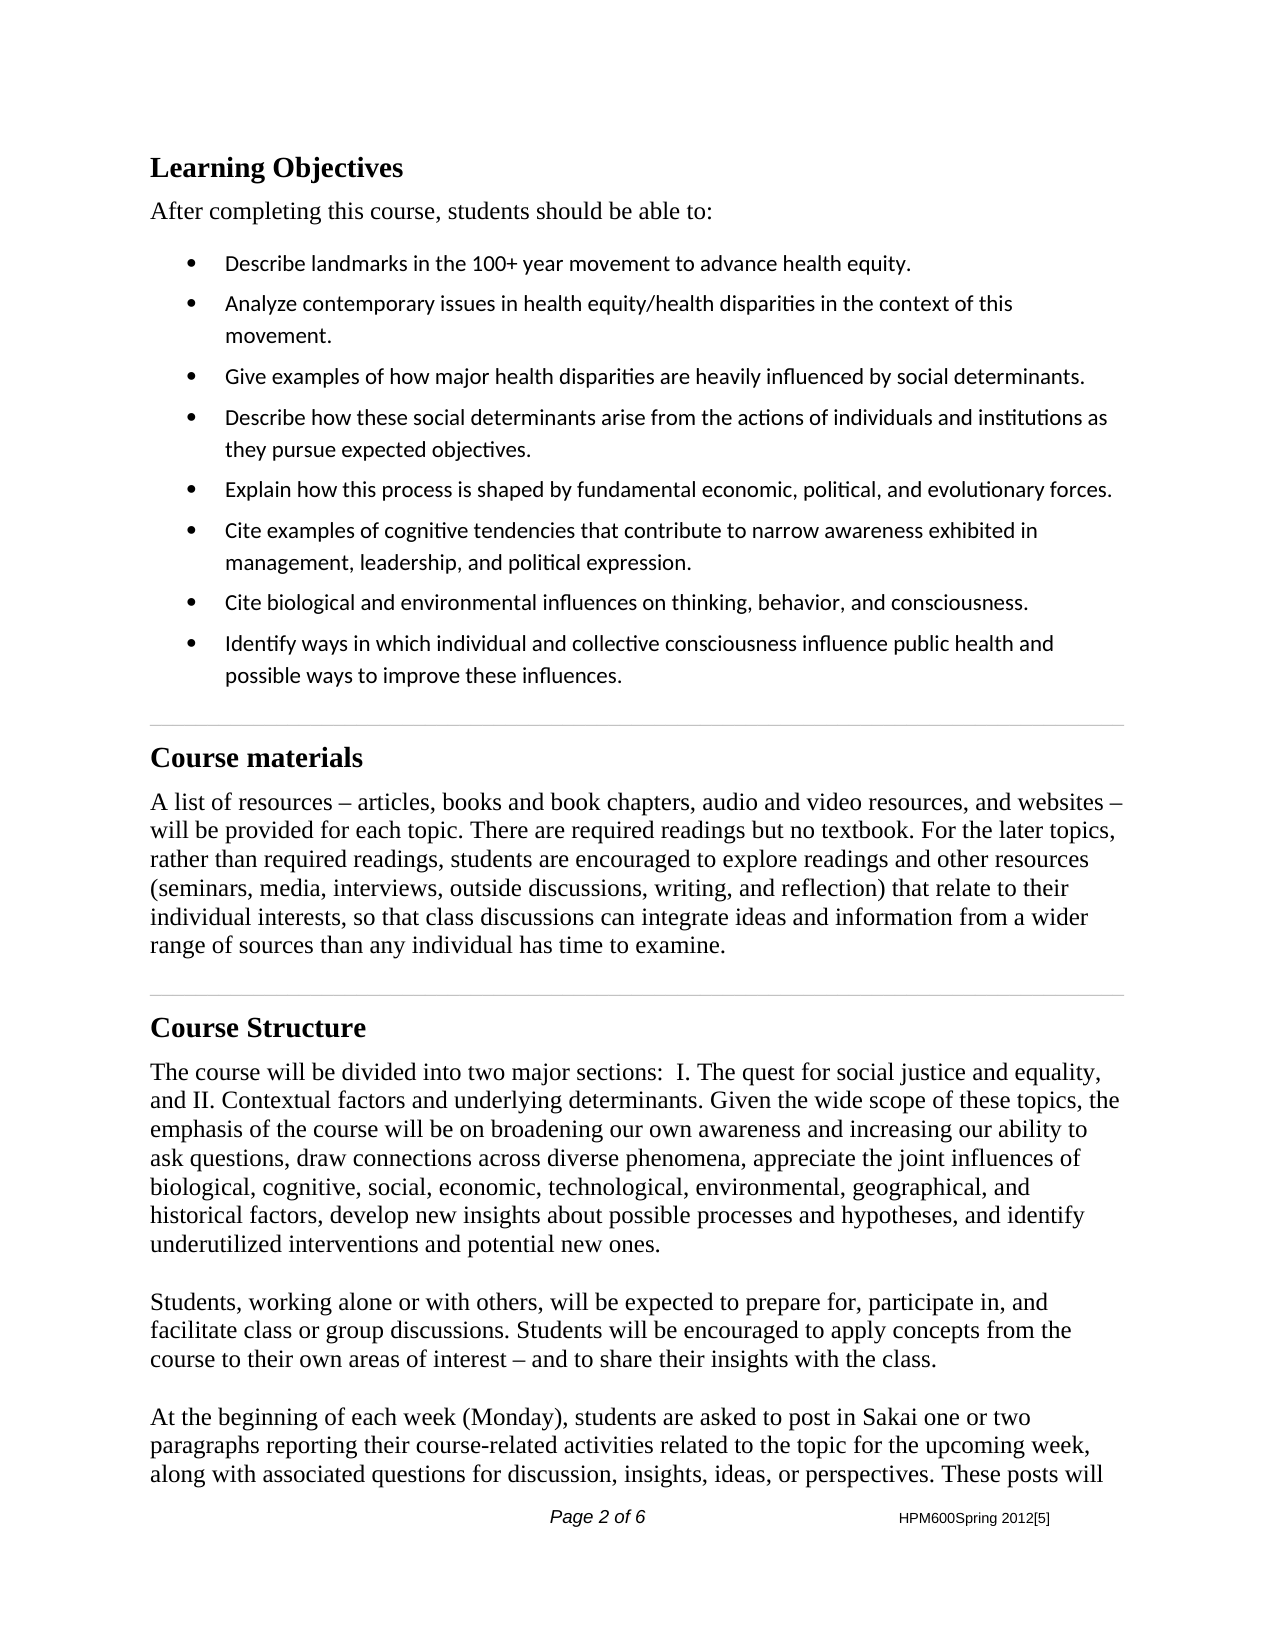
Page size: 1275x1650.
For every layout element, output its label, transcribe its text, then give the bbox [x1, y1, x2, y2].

list Cite examples of cognitive tendencies that contribute to narrow awareness exhibited in management, leadership, and political expression. [187, 516, 1125, 576]
text Students, working alone or with others, will be expected to prepare for, participate in, and facilitate class or group discussions. Students will be encouraged to apply concepts from the course to their own areas of interest – and to share their insights with the class. [150, 1287, 1125, 1373]
text _____________________________________________________________________________________ [150, 972, 1125, 998]
text _____________________________________________________________________________________ [150, 702, 1125, 728]
text Learning Objectives [150, 150, 1125, 183]
list Cite biological and environmental influences on thinking, behavior, and consciousness. [187, 588, 1125, 617]
text A list of resources – articles, books and book chapters, audio and video resources, and websites – will be provided for each topic. There are required readings but no textbook. For the later topics, rather than required readings, students are encouraged to explore readings and other resources (seminars, media, interviews, outside discussions, writing, and reflection) that relate to their individual interests, so that class discussions can integrate ideas and information from a wider range of sources than any individual has time to examine. [150, 787, 1125, 959]
text After completing this course, students should be able to: [150, 196, 1125, 225]
text The course will be divided into two major sections: I. The quest for social justice and equality, and II. Contextual factors and underlying determinants. Given the wide scope of these topics, the emphasis of the course will be on broadening our own awareness and increasing our ability to ask questions, draw connections across diverse phenomena, appreciate the joint influences of biological, cognitive, social, economic, technological, environmental, geographical, and historical factors, develop new insights about possible processes and hypotheses, and identify underutilized interventions and potential new ones. [150, 1057, 1125, 1258]
list Describe landmarks in the 100+ year movement to advance health equity. [187, 249, 1125, 277]
text Course Structure [150, 1011, 1125, 1044]
list Describe how these social determinants arise from the actions of individuals and institutions as they pursue expected objectives. [187, 403, 1125, 463]
list Analyze contemporary issues in health equity/health disparities in the context of this movement. [187, 289, 1125, 349]
list Explain how this process is shaped by fundamental economic, political, and evolutionary forces. [187, 475, 1125, 503]
list Give examples of how major health disparities are heavily influenced by social determinants. [187, 362, 1125, 390]
list Identify ways in which individual and collective consciousness influence public health and possible ways to improve these influences. [187, 629, 1125, 689]
subtitle Course materials [150, 741, 1125, 774]
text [150, 1402, 1125, 1488]
